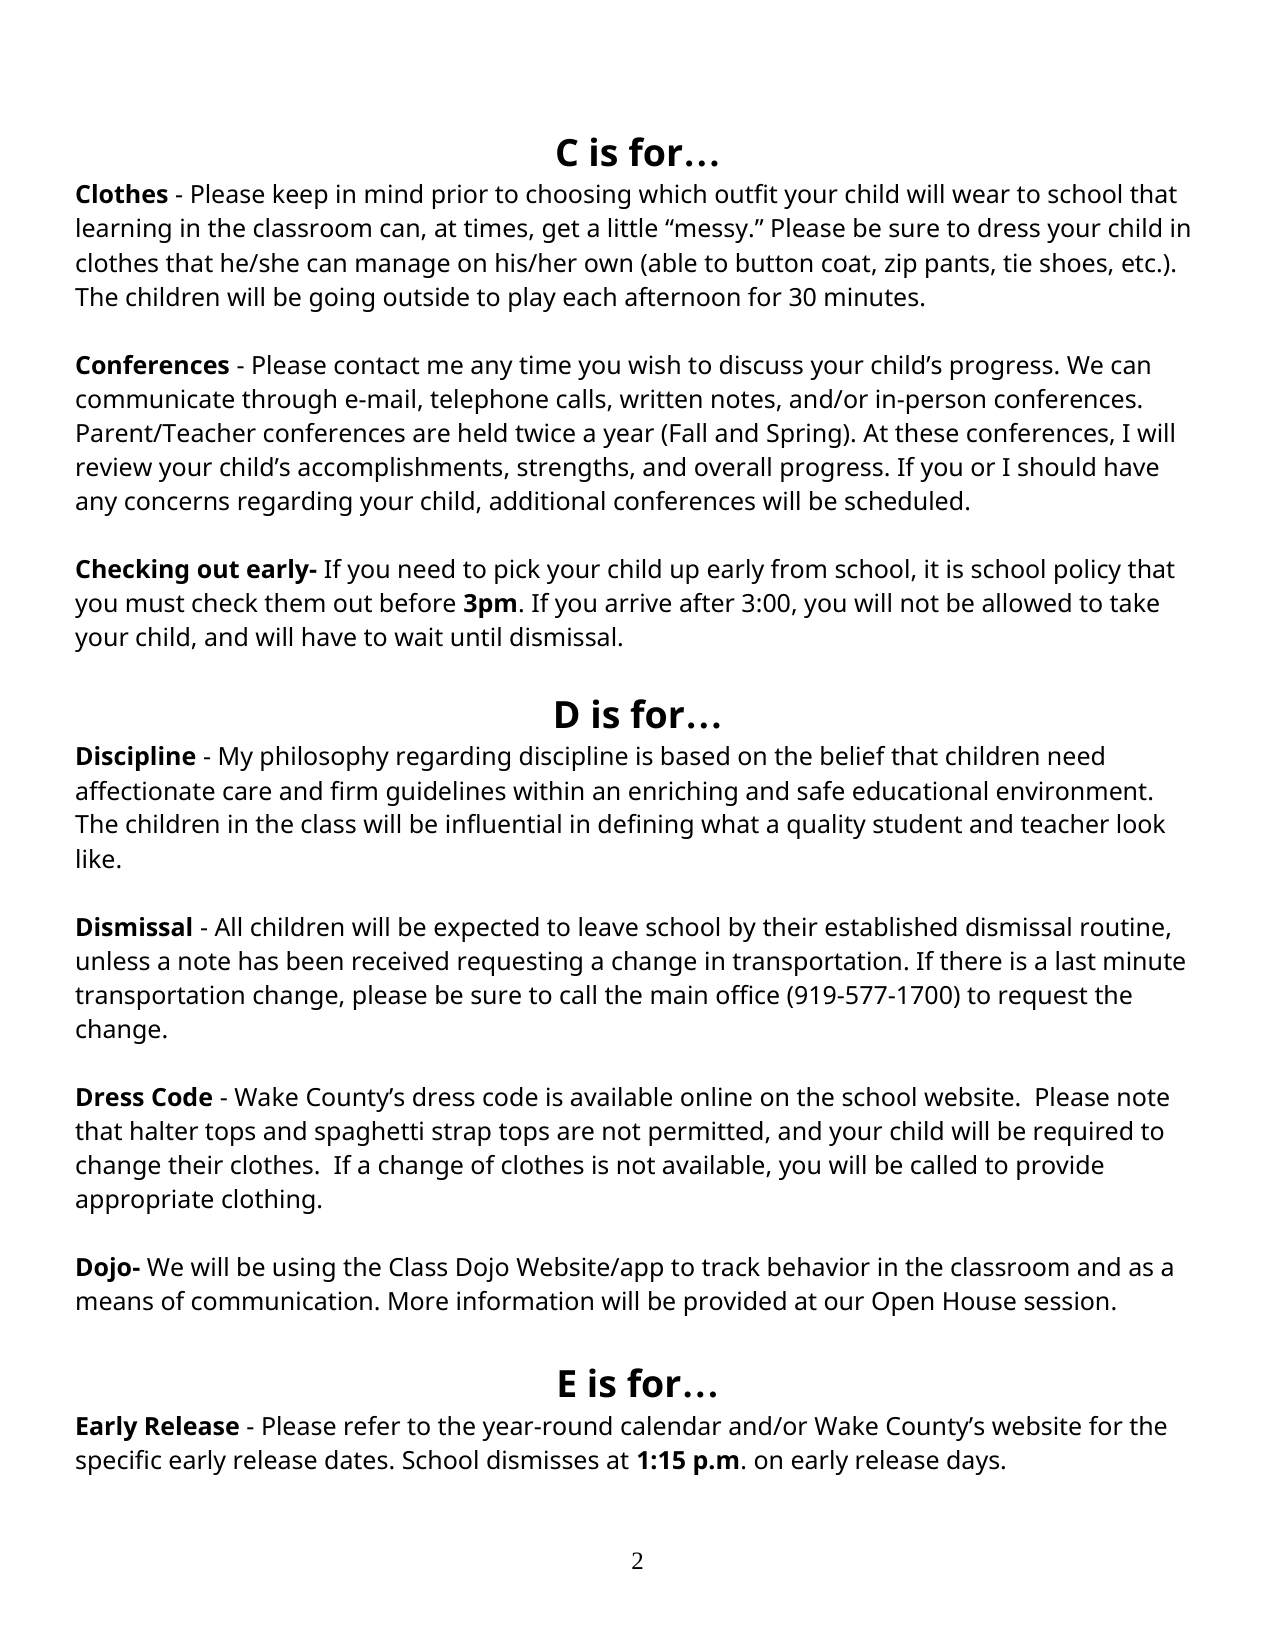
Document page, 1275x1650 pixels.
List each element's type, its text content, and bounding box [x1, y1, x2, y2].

text Early Release - Please refer to the year-round calendar and/or Wake County’s website for the specific early release dates. School dismisses at 1:15 p.m. on early release days. [75, 1409, 1200, 1477]
text Clothes - Please keep in mind prior to choosing which outfit your child will wear to school that learning in the classroom can, at times, get a little “messy.” Please be sure to dress your child in clothes that he/she can manage on his/her own (able to button coat, zip pants, tie shoes, etc.). The children will be going outside to play each afternoon for 30 minutes. [75, 177, 1200, 313]
text Dress Code - Wake County’s dress code is available online on the school website. Please note that halter tops and spaghetti strap tops are not permitted, and your child will be required to change their clothes. If a change of clothes is not available, you will be called to provide appropriate clothing. [75, 1080, 1200, 1216]
text E is for… [75, 1358, 1200, 1409]
text D is for… [75, 688, 1200, 739]
text C is for… [75, 126, 1200, 177]
text Dojo- We will be using the Class Dojo Website/app to track behavior in the classroom and as a means of communication. More information will be provided at our Open House session. [75, 1250, 1200, 1318]
text Conferences - Please contact me any time you wish to discuss your child’s progress. We can communicate through e-mail, telephone calls, written notes, and/or in-person conferences. Parent/Teacher conferences are held twice a year (Fall and Spring). At these conferences, I will review your child’s accomplishments, strengths, and overall progress. If you or I should have any concerns regarding your child, additional conferences will be scheduled. [75, 347, 1200, 518]
text Checking out early- If you need to pick your child up early from school, it is school policy that you must check them out before 3pm. If you arrive after 3:00, you will not be allowed to take your child, and will have to wait until dismissal. [75, 552, 1200, 654]
text Dismissal - All children will be expected to leave school by their established dismissal routine, unless a note has been received requesting a change in transportation. If there is a last minute transportation change, please be sure to call the main office (919-577-1700) to request the change. [75, 909, 1200, 1046]
text Discipline - My philosophy regarding discipline is based on the belief that children need affectionate care and firm guidelines within an enriching and safe educational environment. The children in the class will be influential in defining what a quality student and teacher look like. [75, 739, 1200, 875]
